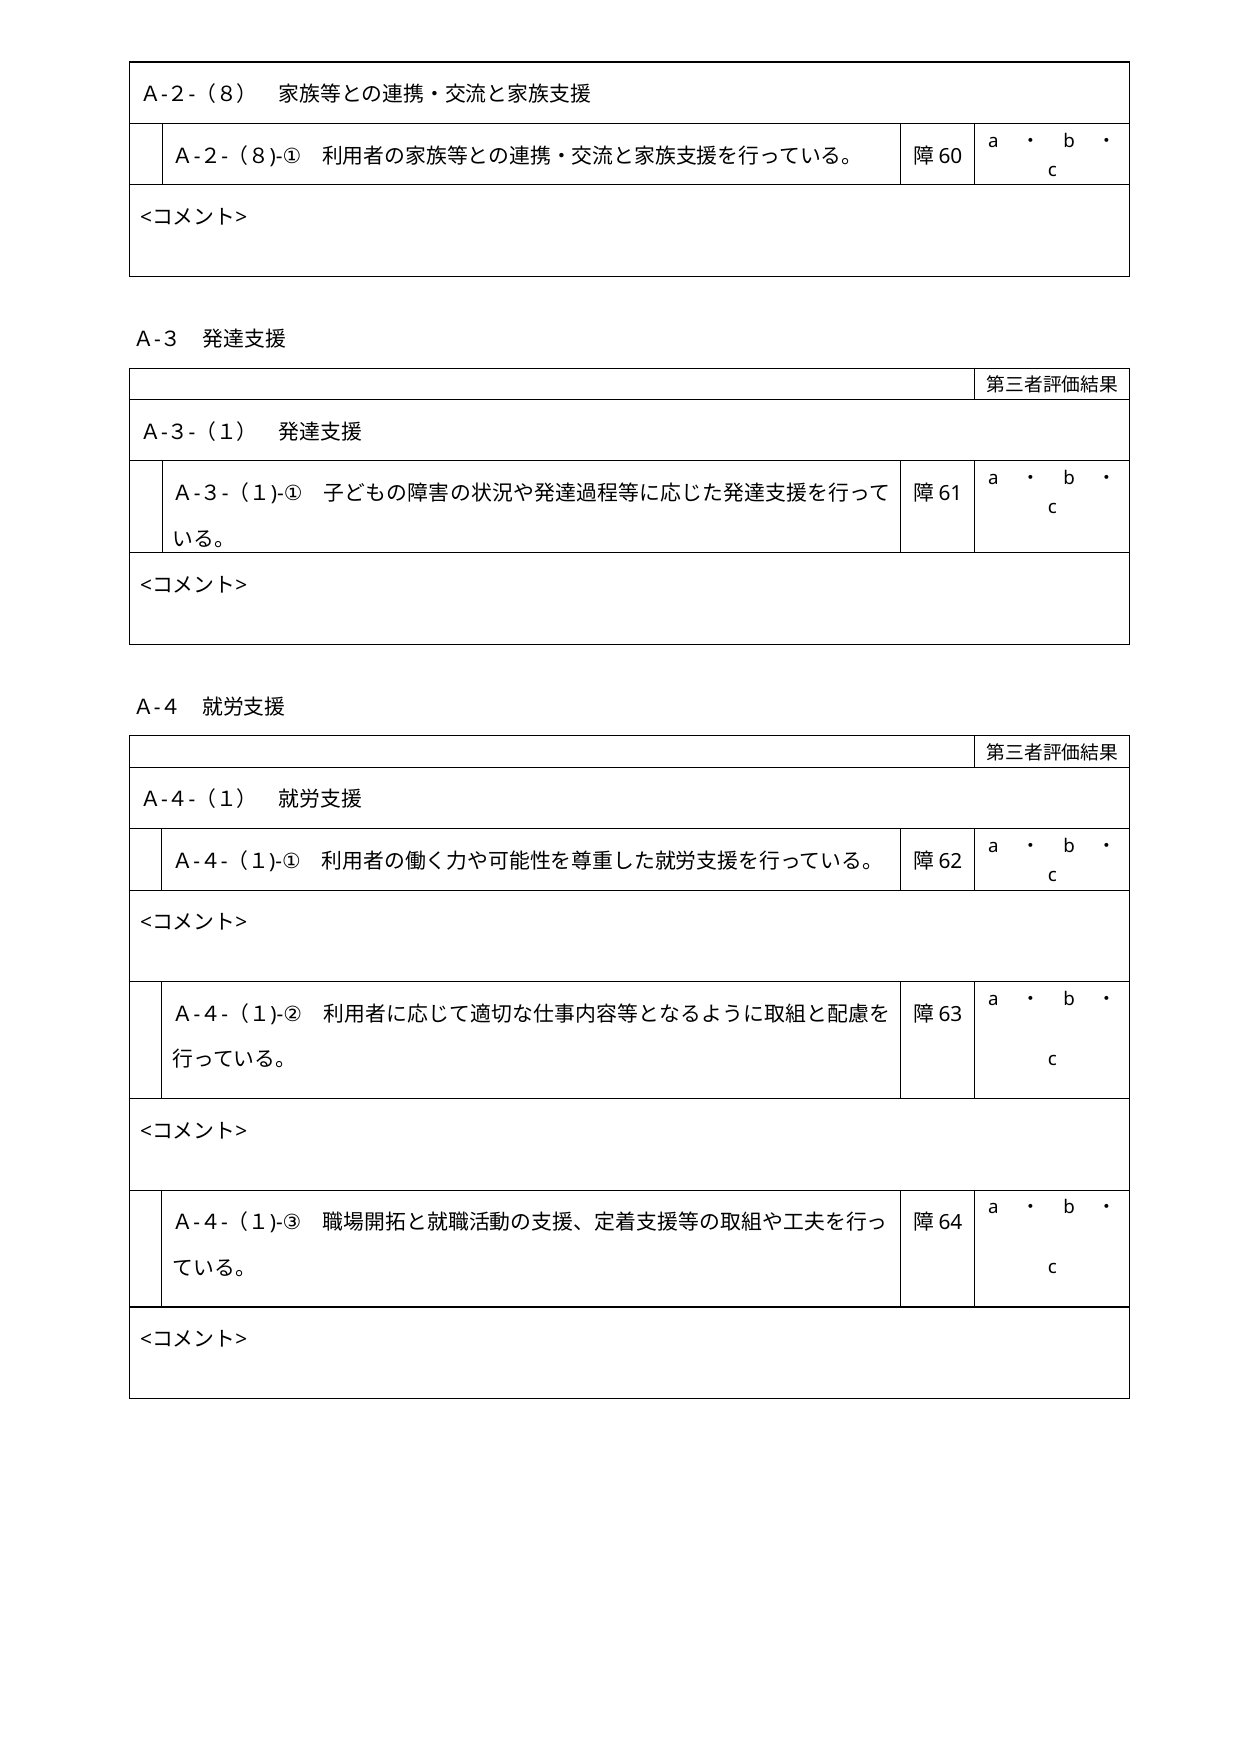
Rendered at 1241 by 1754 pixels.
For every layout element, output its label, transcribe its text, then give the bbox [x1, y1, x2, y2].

table_cell a ・ b ・ c [975, 1191, 1129, 1306]
table_cell Ａ-２-（８)-① 利用者の家族等との連携・交流と家族支援を行っている。 [163, 124, 900, 184]
table_cell <コメント> [130, 185, 1129, 276]
table_cell Ａ-４-（１)-② 利用者に応じて適切な仕事内容等となるように取組と配慮を行っている。 [162, 982, 900, 1098]
table_cell 障64 [901, 1191, 974, 1306]
table_cell [130, 982, 161, 1098]
table_header 第三者評価結果 [975, 736, 1129, 767]
table_cell <コメント> [130, 553, 1129, 644]
table_cell Ａ-４-（１)-③ 職場開拓と就職活動の支援、定着支援等の取組や工夫を行っている。 [162, 1191, 900, 1306]
table_cell 障62 [901, 829, 974, 889]
table_cell 障63 [901, 982, 974, 1098]
table_cell Ａ-４-（１)-① 利用者の働く力や可能性を尊重した就労支援を行っている。 [162, 829, 900, 889]
table_cell a ・ b ・ c [975, 124, 1129, 184]
table_cell [130, 461, 162, 552]
table_cell [130, 1191, 161, 1306]
table_cell <コメント> [130, 891, 1129, 981]
table_cell a ・ b ・ c [975, 982, 1129, 1098]
table_cell Ａ-３-（１)-① 子どもの障害の状況や発達過程等に応じた発達支援を行っている。 [163, 461, 900, 552]
table_cell 障60 [901, 124, 974, 184]
table_header [130, 736, 974, 767]
table_cell Ａ-３-（１） 発達支援 [130, 400, 1129, 460]
table_cell Ａ-２-（８） 家族等との連携・交流と家族支援 [130, 63, 1129, 123]
table_cell <コメント> [130, 1308, 1129, 1398]
table_cell Ａ-３ 発達支援 [130, 277, 1130, 368]
table_cell 障61 [901, 461, 974, 552]
text Ａ-４ 就労支援 [133, 675, 1152, 735]
table_cell [130, 829, 161, 889]
table_cell Ａ-４-（１） 就労支援 [130, 768, 1129, 828]
table_cell a ・ b ・ c [975, 829, 1129, 889]
table_cell <コメント> [130, 1099, 1129, 1189]
table_cell [130, 124, 162, 184]
table_cell [130, 369, 974, 399]
table_cell 第三者評価結果 [975, 369, 1129, 399]
table_cell a ・ b ・ c [975, 461, 1129, 552]
